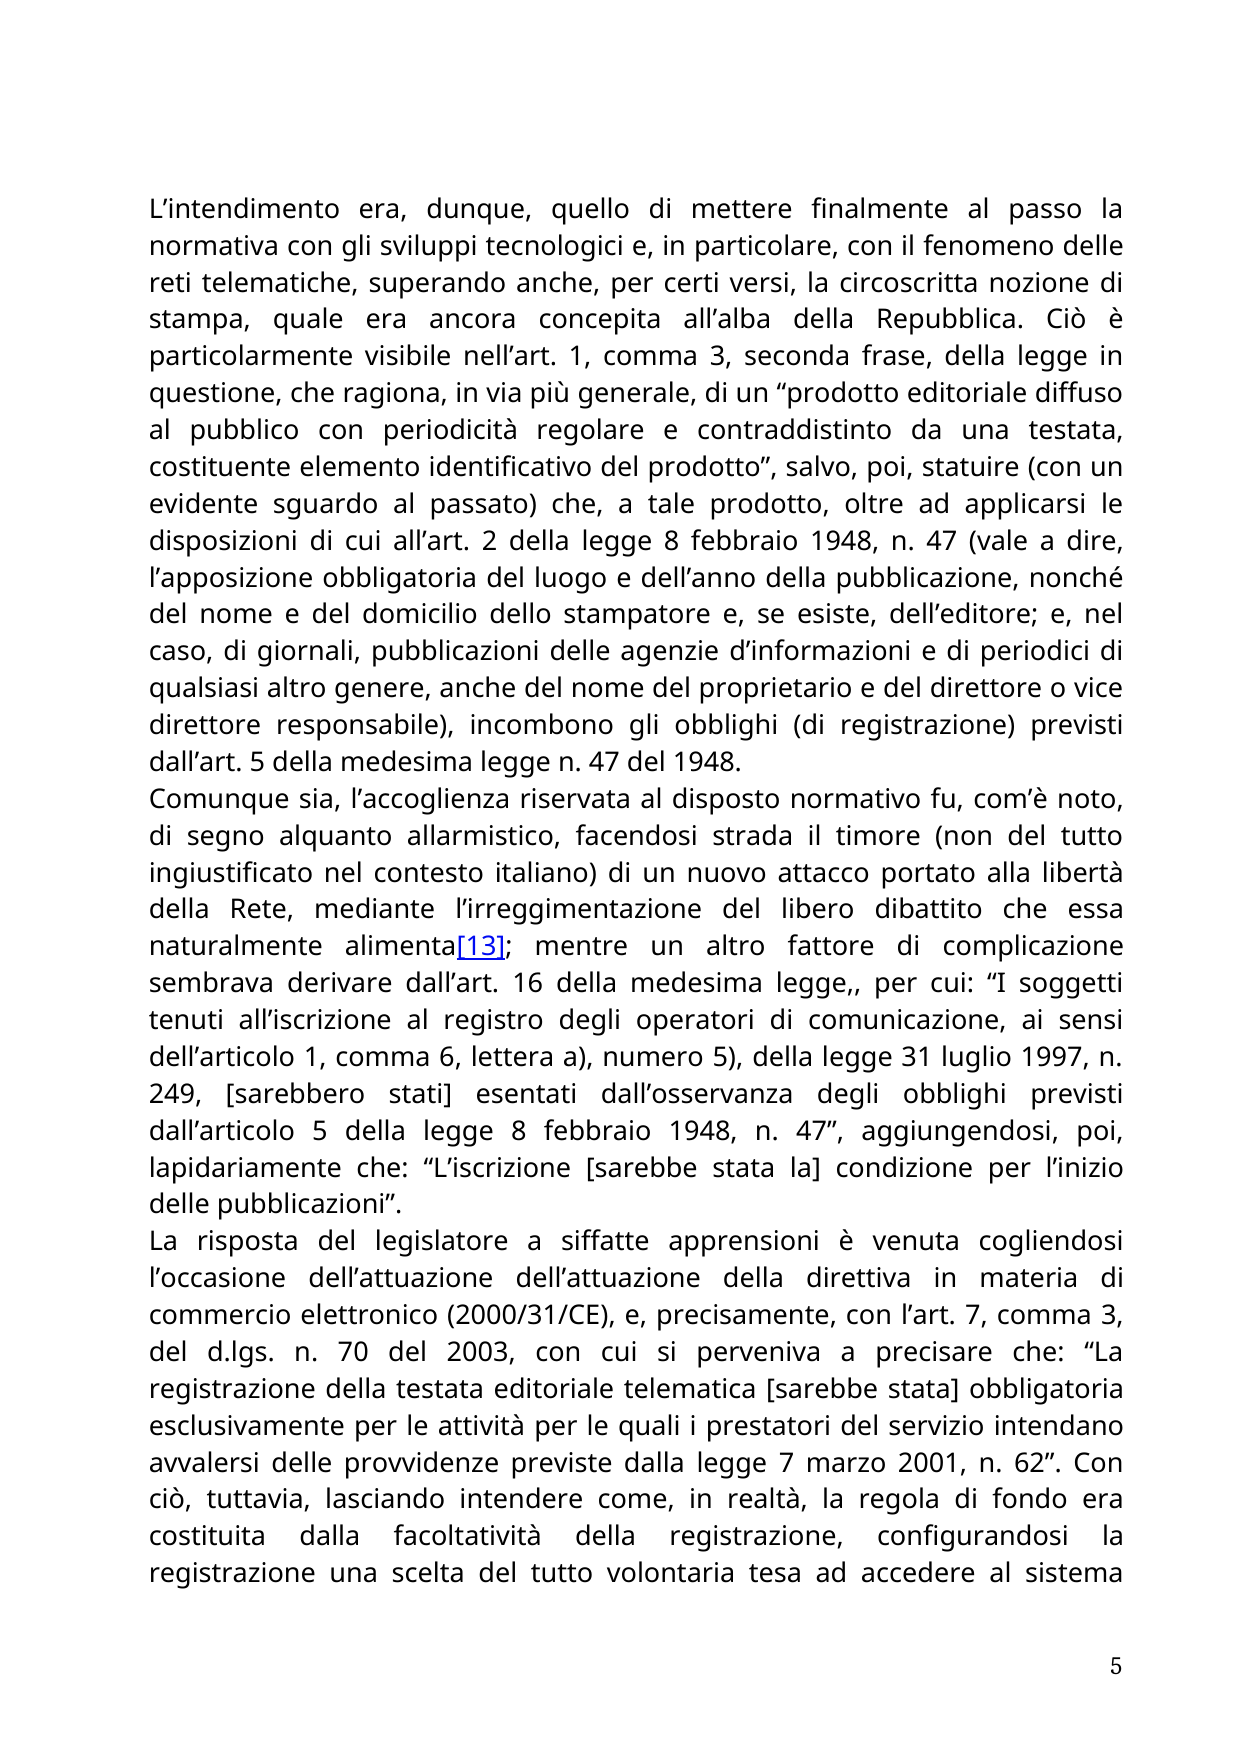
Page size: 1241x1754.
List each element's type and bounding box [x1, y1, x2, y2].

table_cell [107, 148, 1167, 1632]
